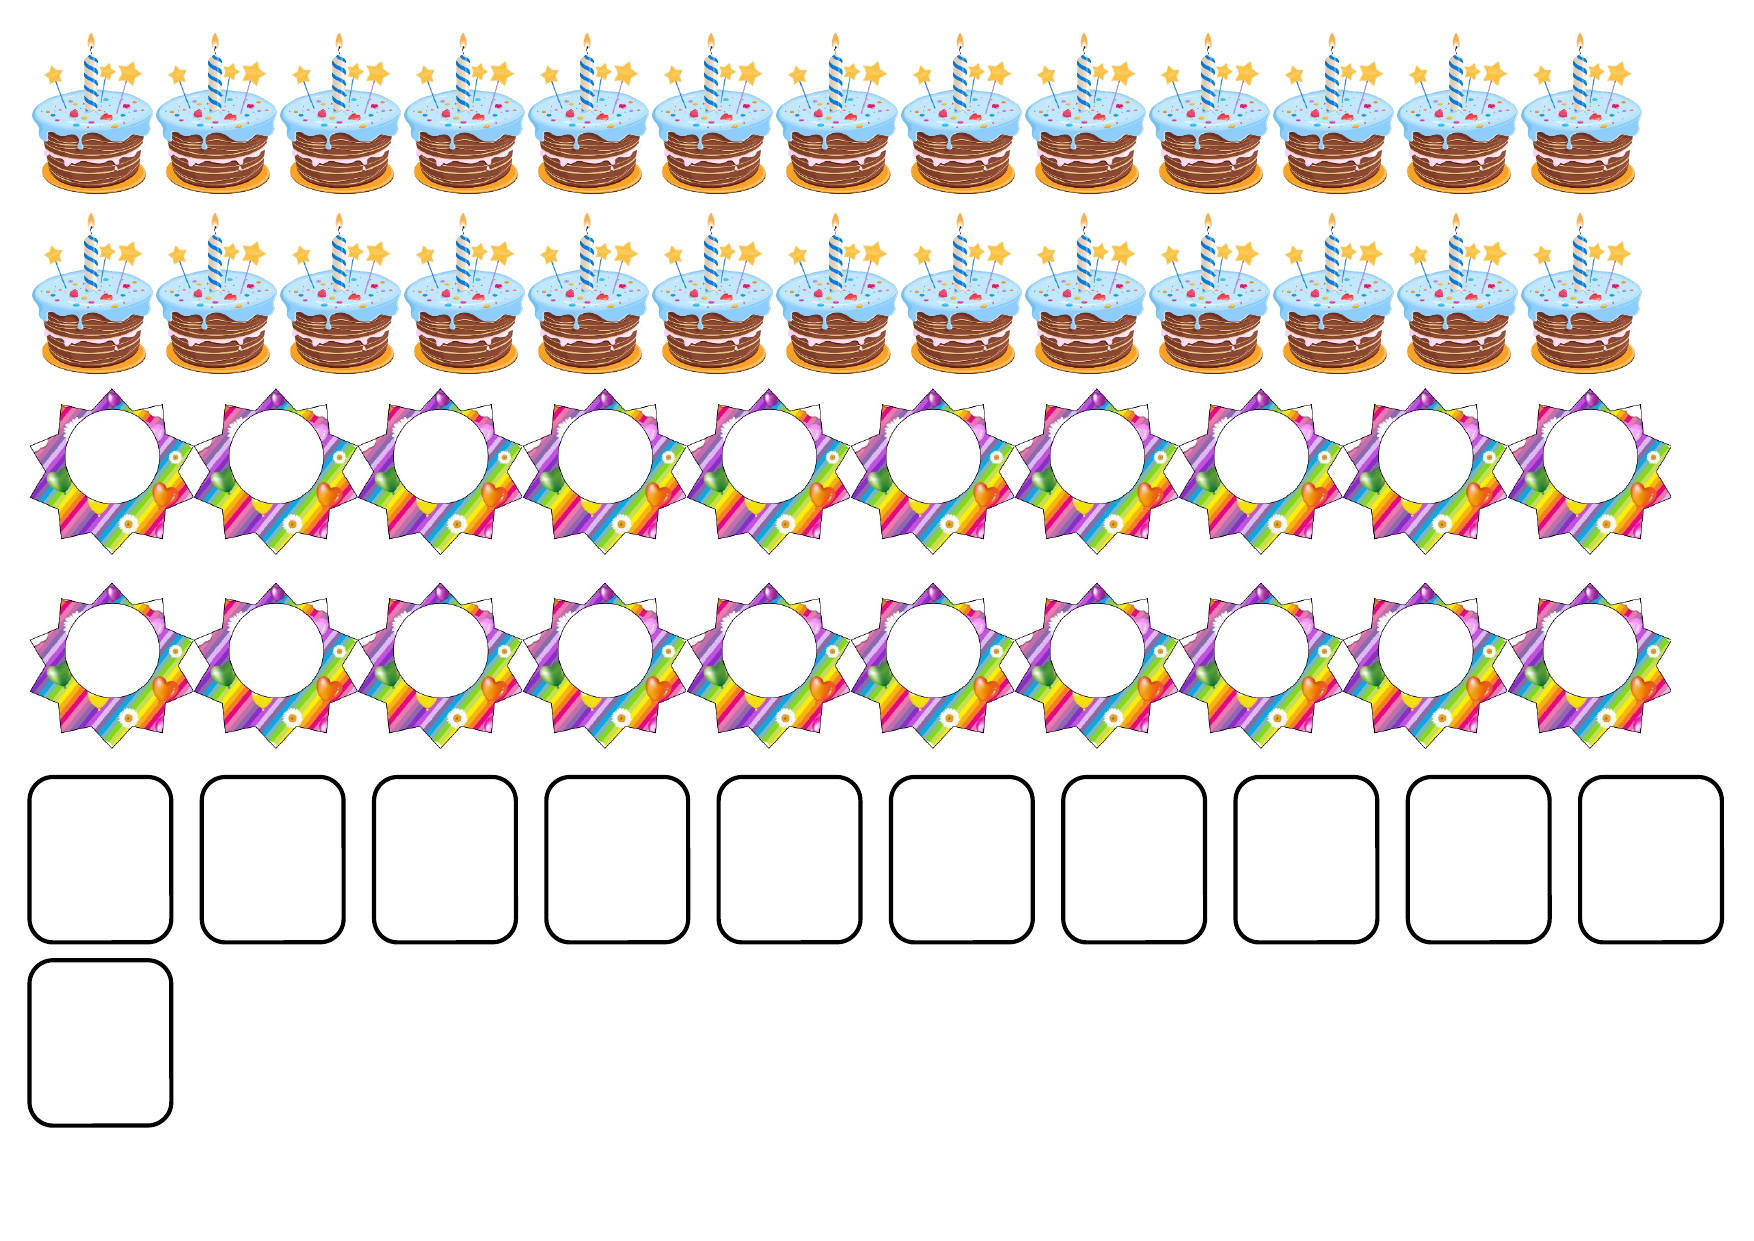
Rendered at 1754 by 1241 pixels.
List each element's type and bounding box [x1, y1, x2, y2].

picture [29, 209, 1643, 375]
picture [29, 388, 1672, 555]
picture [29, 29, 1643, 195]
picture [29, 583, 1672, 749]
